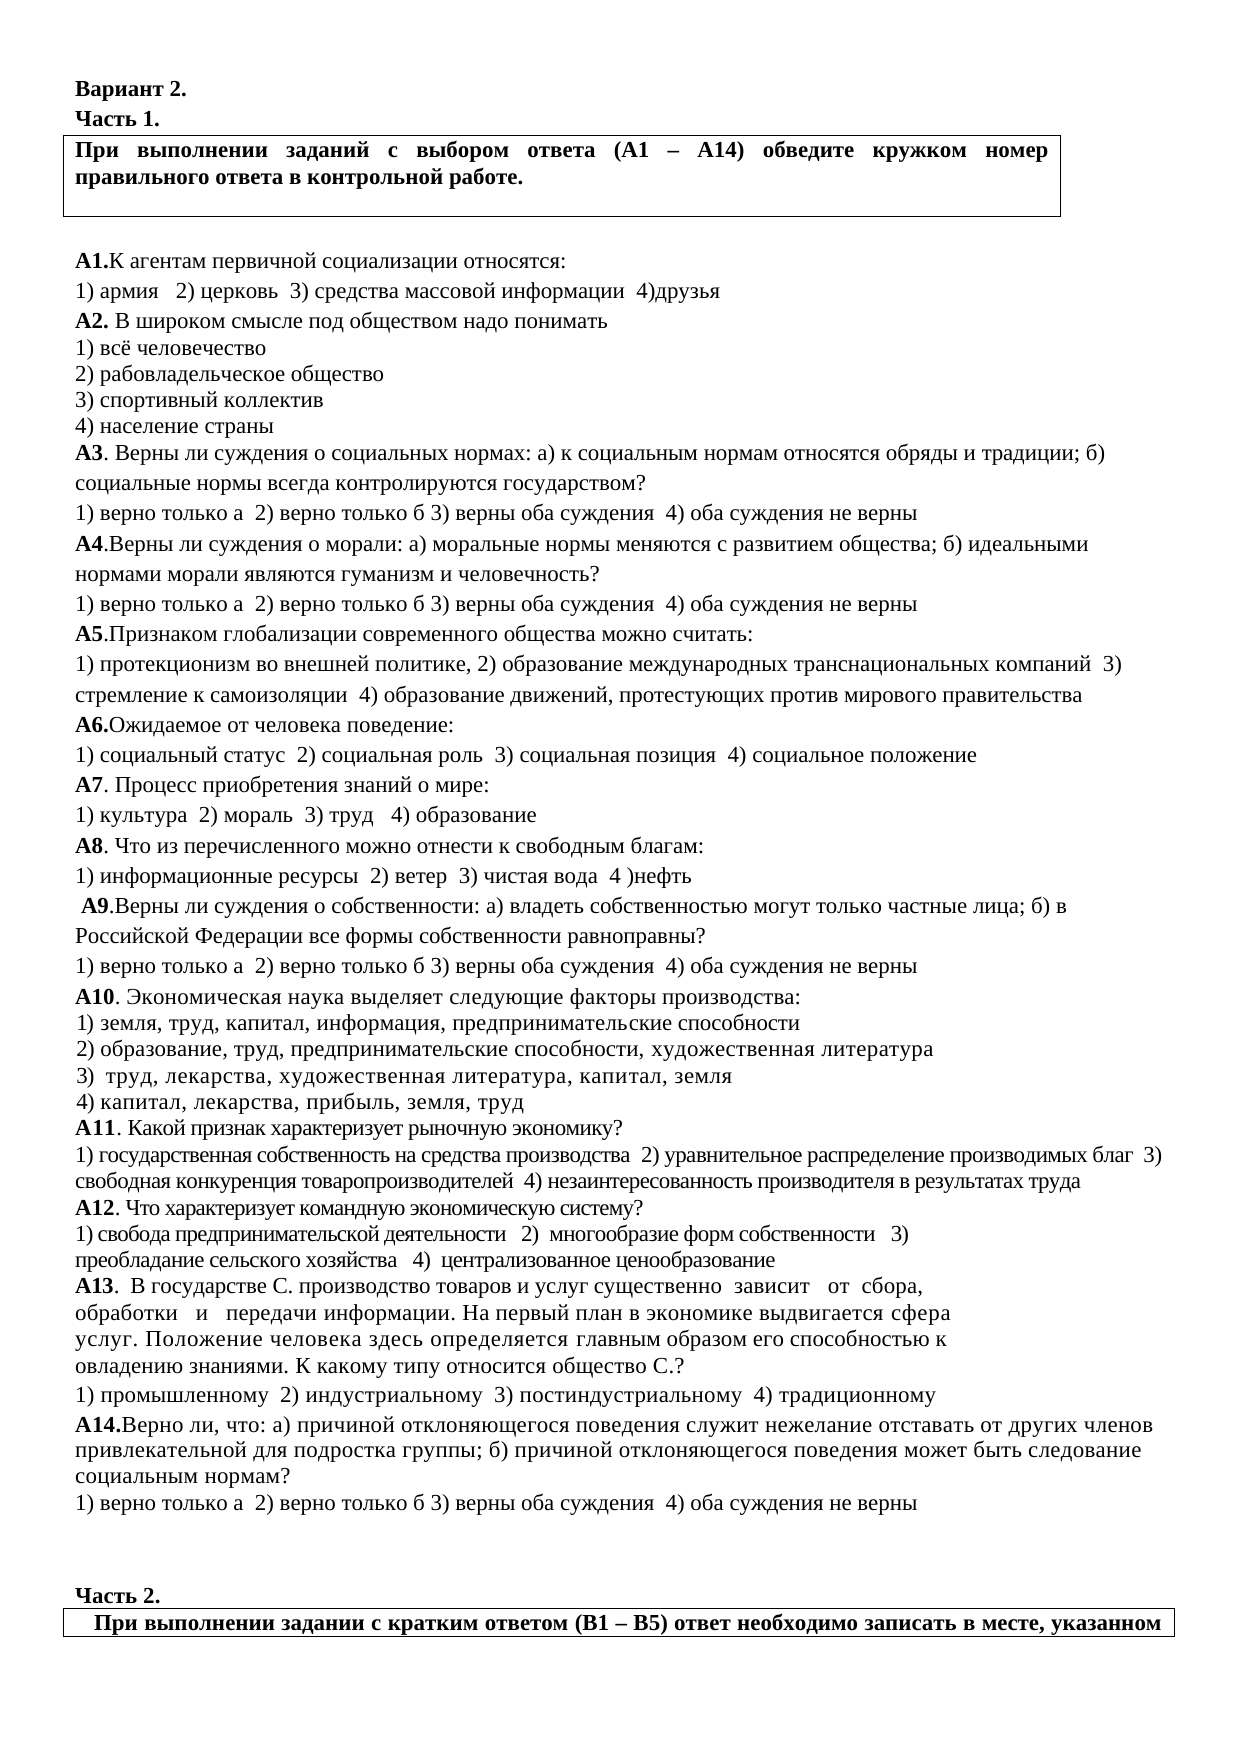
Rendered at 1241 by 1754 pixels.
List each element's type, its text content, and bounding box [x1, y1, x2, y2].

text А14.Верно ли, что: а) причиной отклоняющегося поведения служит нежелание отставать от других членов привлекательной для подростка группы; б) причиной отклоняющегося поведения может быть следование социальным нормам? [75, 1412, 1165, 1489]
text А13. В государстве С. производство товаров и услуг существенно зависит от сбора, обработки и передачи информации. На первый план в экономике выдвигается сфера услуг. Положение человека здесь определяется главным образом его способностью к овладению знаниями. К какому типу относится общество С.? [75, 1273, 981, 1378]
text 1) информационные ресурсы 2) ветер 3) чистая вода 4 )нефть [75, 862, 1165, 888]
text А11. Какой признак характеризует рыночную экономику? [75, 1114, 1165, 1141]
text 4) население страны [75, 413, 1165, 439]
text 1) протекционизм во внешней политике, 2) образование международных транснациональных компаний 3) стремление к самоизоляции 4) образование движений, протестующих против мирового правительства [75, 650, 1165, 707]
text 1) верно только а 2) верно только б 3) верны оба суждения 4) оба суждения не верны [75, 1489, 1165, 1515]
text 4) капитал, лекарства, прибыль, земля, труд [76, 1088, 1165, 1114]
text А5.Признаком глобализации современного общества можно считать: [75, 620, 1165, 647]
text А10. Экономическая наука выделяет следующие факторы производства: [75, 983, 1165, 1009]
text 1) свобода предпринимательской деятельности 2) многообразие форм собственности 3) преобладание сельского хозяйства 4) централизованное ценообразование [75, 1220, 981, 1273]
text А4.Верны ли суждения о морали: а) моральные нормы меняются с развитием общества; б) идеальными нормами морали являются гуманизм и человечность? [75, 529, 1165, 586]
text 1) всё человечество [75, 333, 1165, 360]
text А8. Что из перечисленного можно отнести к свободным благам: [75, 832, 1165, 858]
text 3) труд, лекарства, художественная литература, капитал, земля [76, 1062, 1165, 1088]
table_header При выполнении заданий с выбором ответа (А1 – А14) обведите кружком номер правильного ответа в контрольной работе. [64, 136, 1060, 216]
text 1) социальный статус 2) социальная роль 3) социальная позиция 4) социальное положение [75, 741, 1165, 767]
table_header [64, 1609, 1174, 1636]
text 2) рабовладельческое общество [75, 360, 1165, 386]
text Часть 2. [75, 1583, 1165, 1608]
text Вариант 2. [75, 75, 1165, 101]
text 1) верно только а 2) верно только б 3) верны оба суждения 4) оба суждения не верны [75, 590, 1165, 616]
text 1) армия 2) церковь 3) средства массовой информации 4)друзья [75, 277, 1165, 303]
text А3. Верны ли суждения о социальных нормах: а) к социальным нормам относятся обряды и традиции; б) социальные нормы всегда контролируются государством? [75, 439, 1165, 496]
text 3) спортивный коллектив [75, 386, 1165, 413]
text 1) верно только а 2) верно только б 3) верны оба суждения 4) оба суждения не верны [75, 952, 1165, 979]
text А1.К агентам первичной социализации относятся: [75, 247, 1165, 273]
text А12. Что характеризует командную экономическую систему? [75, 1193, 1165, 1220]
text 1) промышленному 2) индустриальному 3) постиндустриальному 4) традиционному [75, 1382, 1165, 1408]
text А6.Ожидаемое от человека поведение: [75, 711, 1165, 737]
list образование, труд, предпринимательские способности, художественная литература [76, 1035, 1165, 1062]
text 1) культура 2) мораль 3) труд 4) образование [75, 801, 1165, 828]
text 1) государственная собственность на средства производства 2) уравнительное распределение производимых благ 3) свободная конкуренция товаропроизводителей 4) незаинтересованность производителя в результатах труда [75, 1141, 1165, 1193]
list земля, труд, капитал, информация, предпринимательские способности [76, 1009, 1165, 1035]
text А7. Процесс приобретения знаний о мире: [75, 771, 1165, 798]
text 1) верно только а 2) верно только б 3) верны оба суждения 4) оба суждения не верны [75, 499, 1165, 526]
text Часть 1. [75, 105, 1165, 132]
text А9.Верны ли суждения о собственности: а) владеть собственностью могут только частные лица; б) в Российской Федерации все формы собственности равноправны? [75, 892, 1165, 949]
text А2. В широком смысле под обществом надо понимать [75, 307, 1165, 333]
